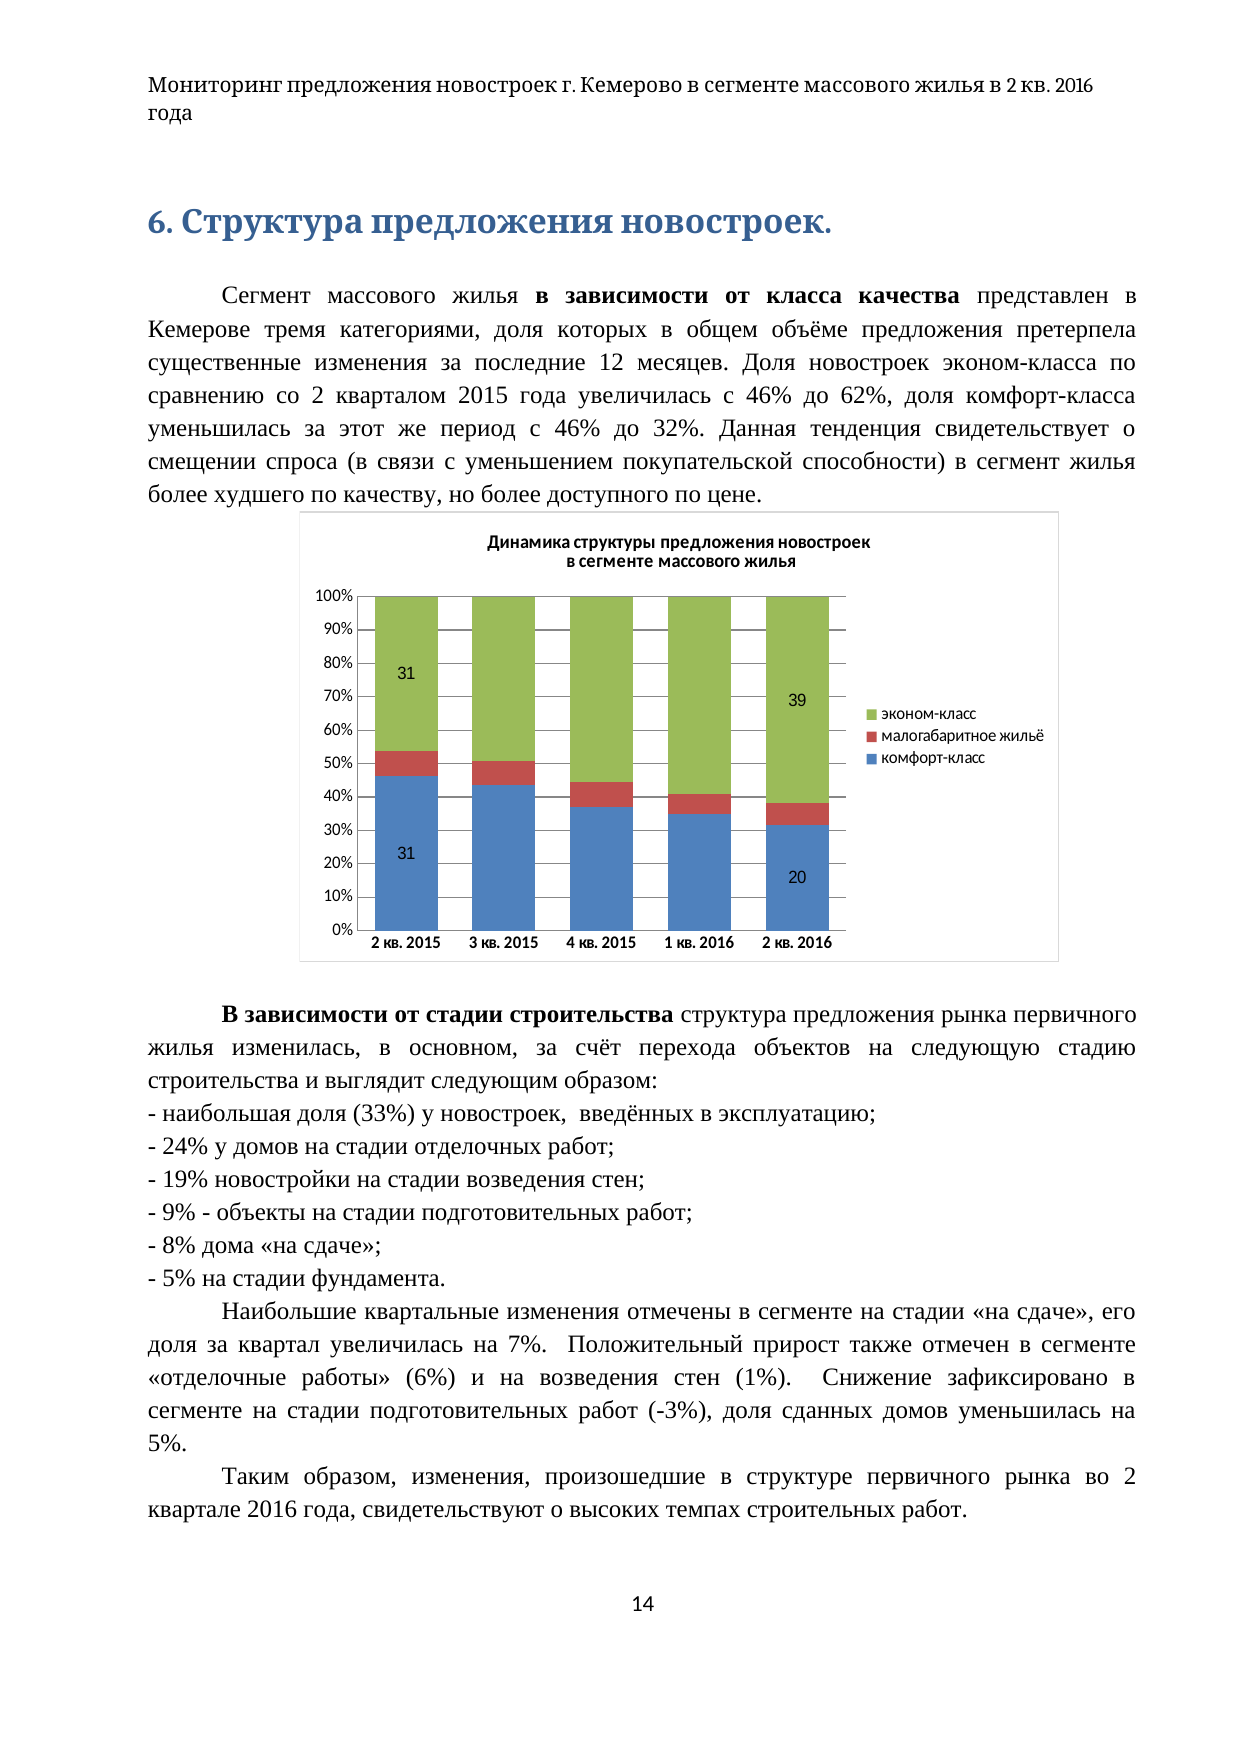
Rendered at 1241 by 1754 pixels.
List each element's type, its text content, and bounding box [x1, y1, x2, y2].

list - 5% на стадии фундамента. [148, 1263, 1137, 1292]
list В зависимости от стадии строительства структура предложения рынка первичного жилья изменилась, в основном, за счёт перехода объектов на следующую стадию строительства и выглядит следующим образом: [148, 999, 1137, 1094]
list Сегмент массового жилья в зависимости от класса качества представлен в Кемерове тремя категориями, доля которых в общем объёме предложения претерпела существенные изменения за последние 12 месяцев. Доля новостроек эконом-класса по сравнению со 2 кварталом 2015 года увеличилась с 46% до 62%, доля комфорт-класса уменьшилась за этот же период с 46% до 32%. Данная тенденция свидетельствует о смещении спроса (в связи с уменьшением покупательской способности) в сегмент жилья более худшего по качеству, но более доступного по цене. [148, 281, 1137, 507]
list - 9% - объекты на стадии подготовительных работ; [148, 1197, 1137, 1226]
list Таким образом, изменения, произошедшие в структуре первичного рынка во 2 квартале 2016 года, свидетельствуют о высоких темпах строительных работ. [148, 1461, 1137, 1523]
list - наибольшая доля (33%) у новостроек, введённых в эксплуатацию; [148, 1098, 1137, 1127]
subtitle 6. Структура предложения новостроек. [148, 203, 1137, 242]
list - 19% новостройки на стадии возведения стен; [148, 1164, 1137, 1193]
list - 8% дома «на сдаче»; [148, 1230, 1137, 1259]
list - 24% у домов на стадии отделочных работ; [148, 1131, 1137, 1160]
list Наибольшие квартальные изменения отмечены в сегменте на стадии «на сдаче», его доля за квартал увеличилась на 7%. Положительный прирост также отмечен в сегменте «отделочные работы» (6%) и на возведения стен (1%). Снижение зафиксировано в сегменте на стадии подготовительных работ (-3%), доля сданных домов уменьшилась на 5%. [148, 1296, 1137, 1457]
